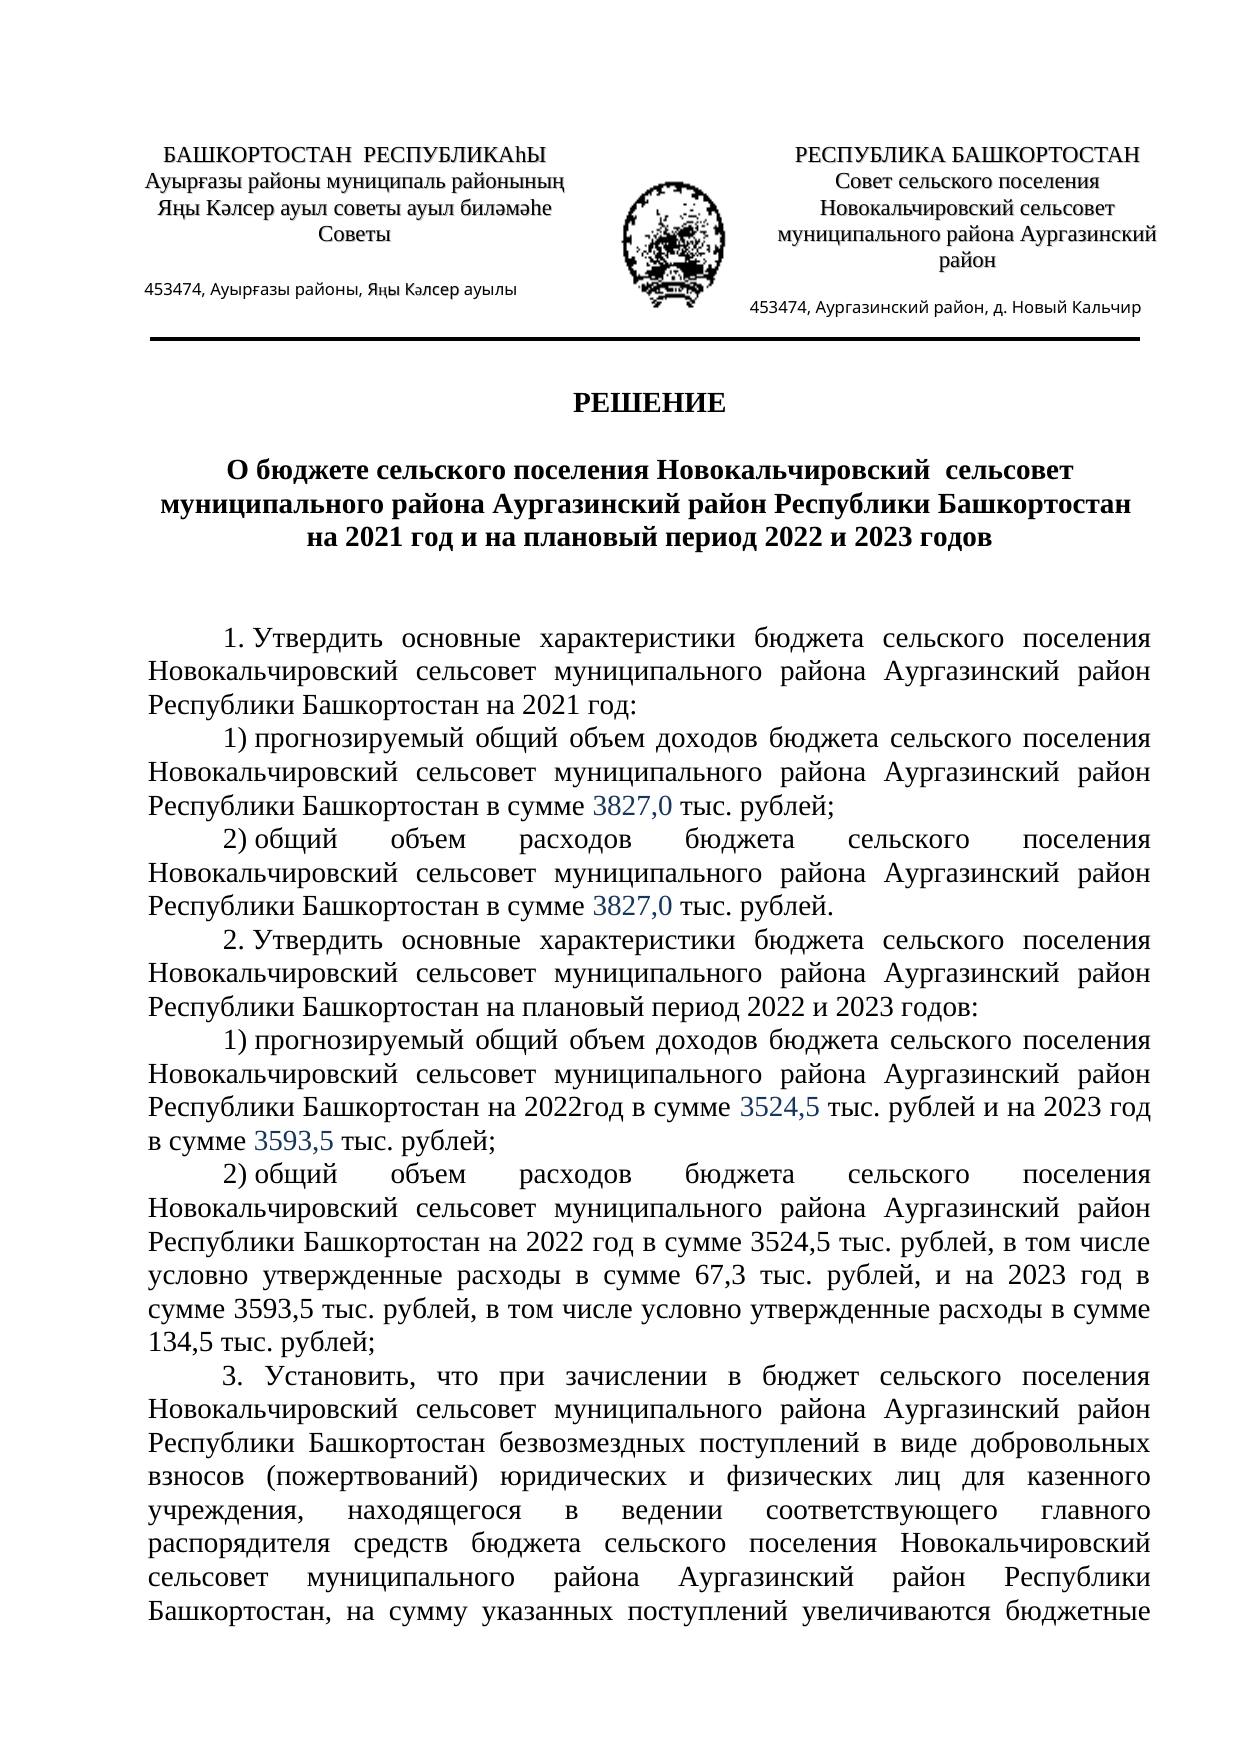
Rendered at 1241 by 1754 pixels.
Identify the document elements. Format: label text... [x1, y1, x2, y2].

title 1. Утвердить основные характеристики бюджета сельского поселения Новокальчировский сельсовет муниципального района Аургазинский район Республики Башкортостан на 2021 год: [148, 620, 1152, 721]
table_header [576, 141, 738, 318]
table_header РЕСПУБЛИКА БАШКОРТОСТАН Совет сельского поселения Новокальчировский сельсовет муниципального района Аургазинский район 453474, Аургазинский район, д. Новый Кальчир [738, 141, 1196, 318]
title О бюджете сельского поселения Новокальчировский сельсовет [148, 452, 1152, 486]
title РЕШЕНИЕ [148, 385, 1152, 419]
title муниципального района Аургазинский район Республики Башкортостан на 2021 год и на плановый период 2022 и 2023 годов [148, 486, 1152, 553]
title 1) прогнозируемый общий объем доходов бюджета сельского поселения Новокальчировский сельсовет муниципального района Аургазинский район Республики Башкортостан на 2022год в сумме 3524,5 тыс. рублей и на 2023 год в сумме 3593,5 тыс. рублей; [148, 1022, 1152, 1157]
title 1) прогнозируемый общий объем доходов бюджета сельского поселения Новокальчировский сельсовет муниципального района Аургазинский район Республики Башкортостан в сумме 3827,0 тыс. рублей; [148, 721, 1152, 821]
title 2. Утвердить основные характеристики бюджета сельского поселения Новокальчировский сельсовет муниципального района Аургазинский район Республики Башкортостан на плановый период 2022 и 2023 годов: [148, 922, 1152, 1022]
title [148, 1358, 1152, 1626]
title 2) общий объем расходов бюджета сельского поселения Новокальчировский сельсовет муниципального района Аургазинский район Республики Башкортостан в сумме 3827,0 тыс. рублей. [148, 821, 1152, 922]
table_header БАШКОРТОСТАН РЕСПУБЛИКАhЫ Ауырғазы районы муниципаль районының Яңы Кәлсер ауыл советы ауыл билəмəhе Советы 453474, Ауырғазы районы, Яңы Кәлсер ауылы [133, 141, 576, 318]
title 2) общий объем расходов бюджета сельского поселения Новокальчировский сельсовет муниципального района Аургазинский район Республики Башкортостан на 2022 год в сумме 3524,5 тыс. рублей, в том числе условно утвержденные расходы в сумме 67,3 тыс. рублей, и на 2023 год в сумме 3593,5 тыс. рублей, в том числе условно утвержденные расходы в сумме 134,5 тыс. рублей; [148, 1157, 1152, 1358]
